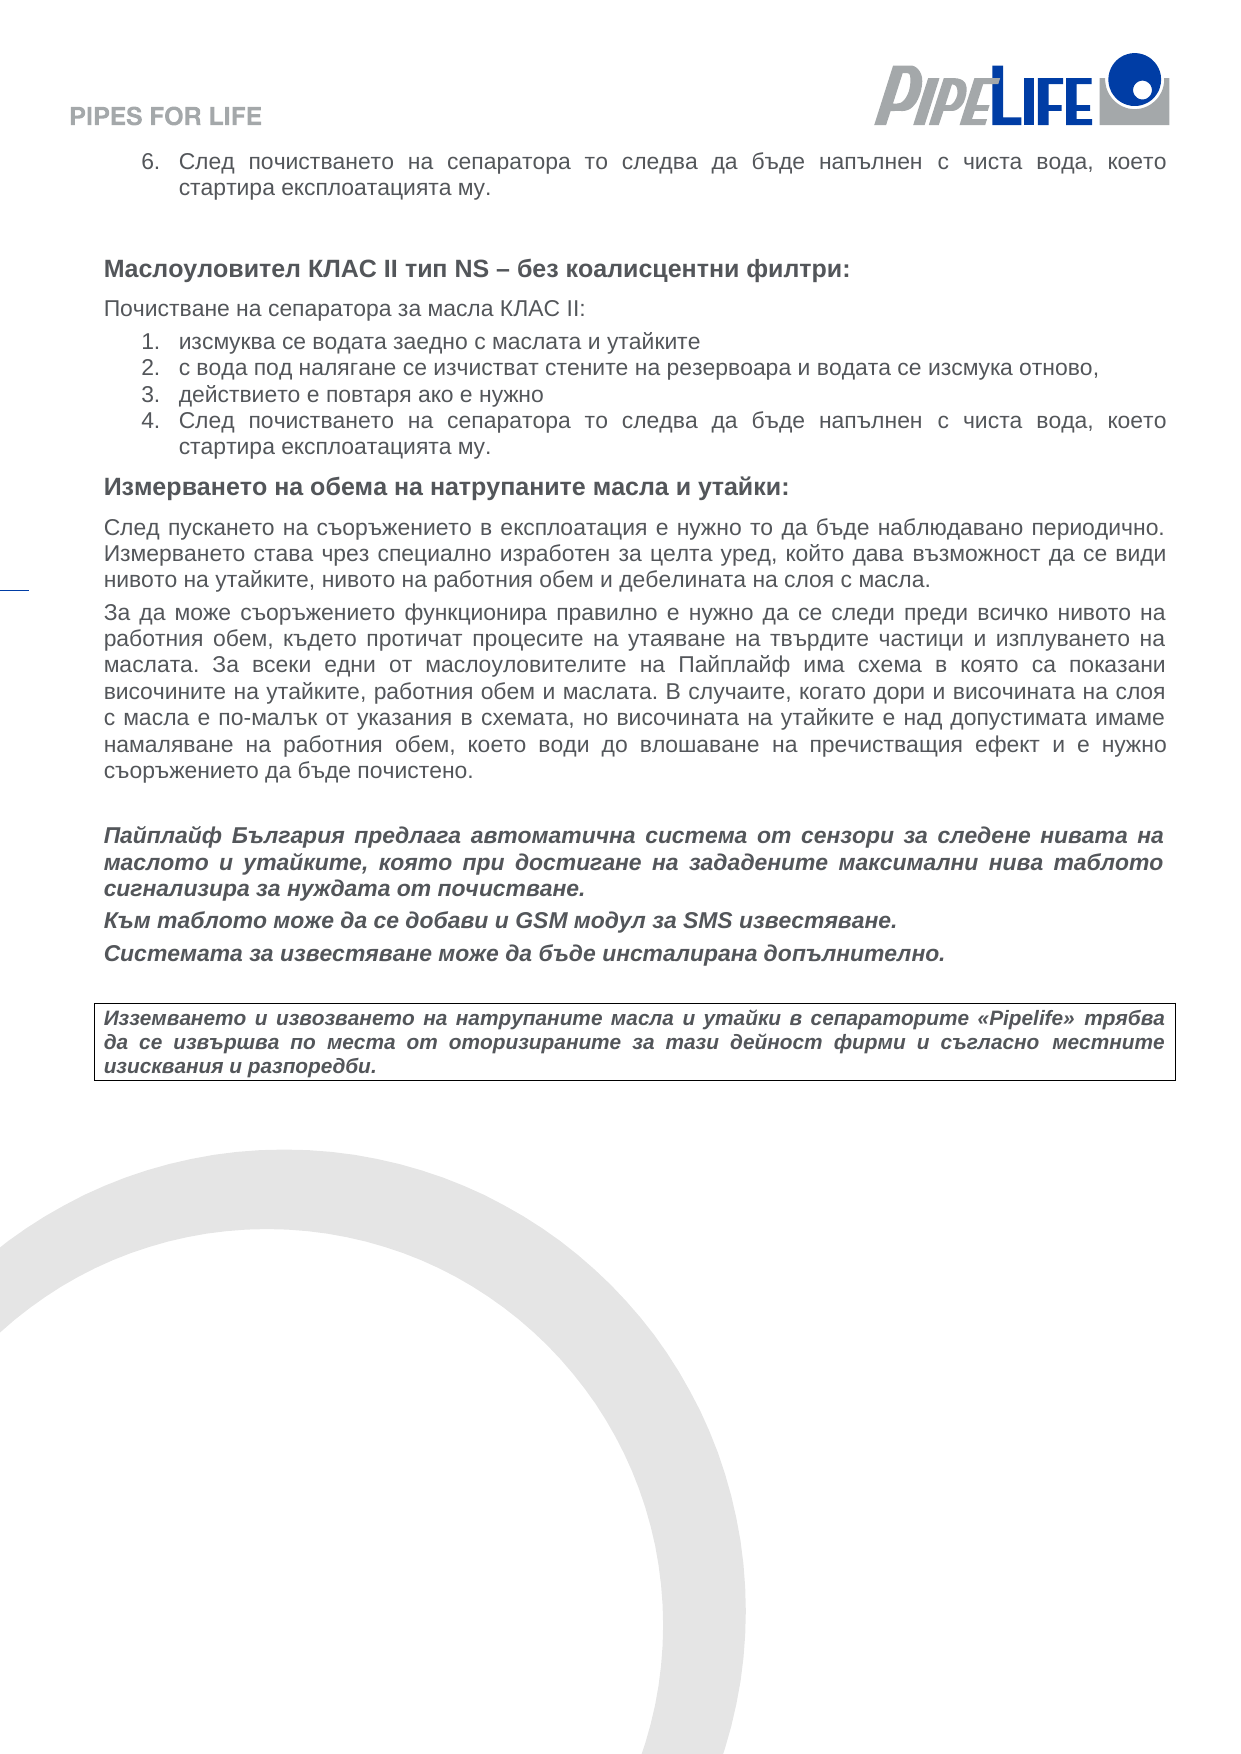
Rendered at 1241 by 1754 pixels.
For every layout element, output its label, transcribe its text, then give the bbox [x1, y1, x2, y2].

text За да може съоръжението функционира правилно е нужно да се следи преди всичко нивото на работния обем, където протичат процесите на утаяване на твърдите частици и изплуването на маслата. За всеки едни от маслоуловителите на Пайплайф има схема в която са показани височините на утайките, работния обем и маслата. В случаите, когато дори и височината на слоя с масла е по-малък от указания в схемата, но височината на утайките е над допустимата имаме намаляване на работния обем, което води до влошаване на пречистващия ефект и е нужно съоръжението да бъде почистено. [103, 599, 1167, 783]
list с вода под налягане се изчистват стените на резервоара и водата се изсмука отново, [141, 354, 1167, 381]
text Измерването на обема на натрупаните масла и утайки: [103, 472, 1167, 501]
list След почистването на сепаратора то следва да бъде напълнен с чиста вода, което стартира експлоатацията му. [141, 407, 1167, 460]
list изсмуква се водата заедно с маслата и утайките [141, 328, 1167, 354]
list действието е повтаря ако е нужно [141, 381, 1167, 407]
text След пускането на съоръжението в експлоатация е нужно то да бъде наблюдавано периодично. Измерването става чрез специално изработен за целта уред, който дава възможност да се види нивото на утайките, нивото на работния обем и дебелината на слоя с масла. [103, 513, 1167, 592]
text Системата за известяване може да бъде инсталирана допълнително. [103, 940, 1167, 966]
text Пайплайф България предлага автоматична система от сензори за следене нивата на маслото и утайките, която при достигане на зададените максимални нива таблото сигнализира за нуждата от почистване. [103, 822, 1167, 901]
list След почистването на сепаратора то следва да бъде напълнен с чиста вода, което стартира експлоатацията му. [141, 148, 1167, 200]
text Изземването и извозването на натрупаните масла и утайки в сепараторите «Pipelife» трябва да се извършва по места от оторизираните за тази дейност фирми и съгласно местните изисквания и разпоредби. [95, 1004, 1175, 1080]
text Почистване на сепаратора за масла КЛАС II: [103, 295, 1167, 322]
text Към таблото може да се добави и GSM модул за SMS известяване. [103, 907, 1167, 934]
text Маслоуловител КЛАС II тип NS – без коалисцентни филтри: [103, 254, 1167, 283]
